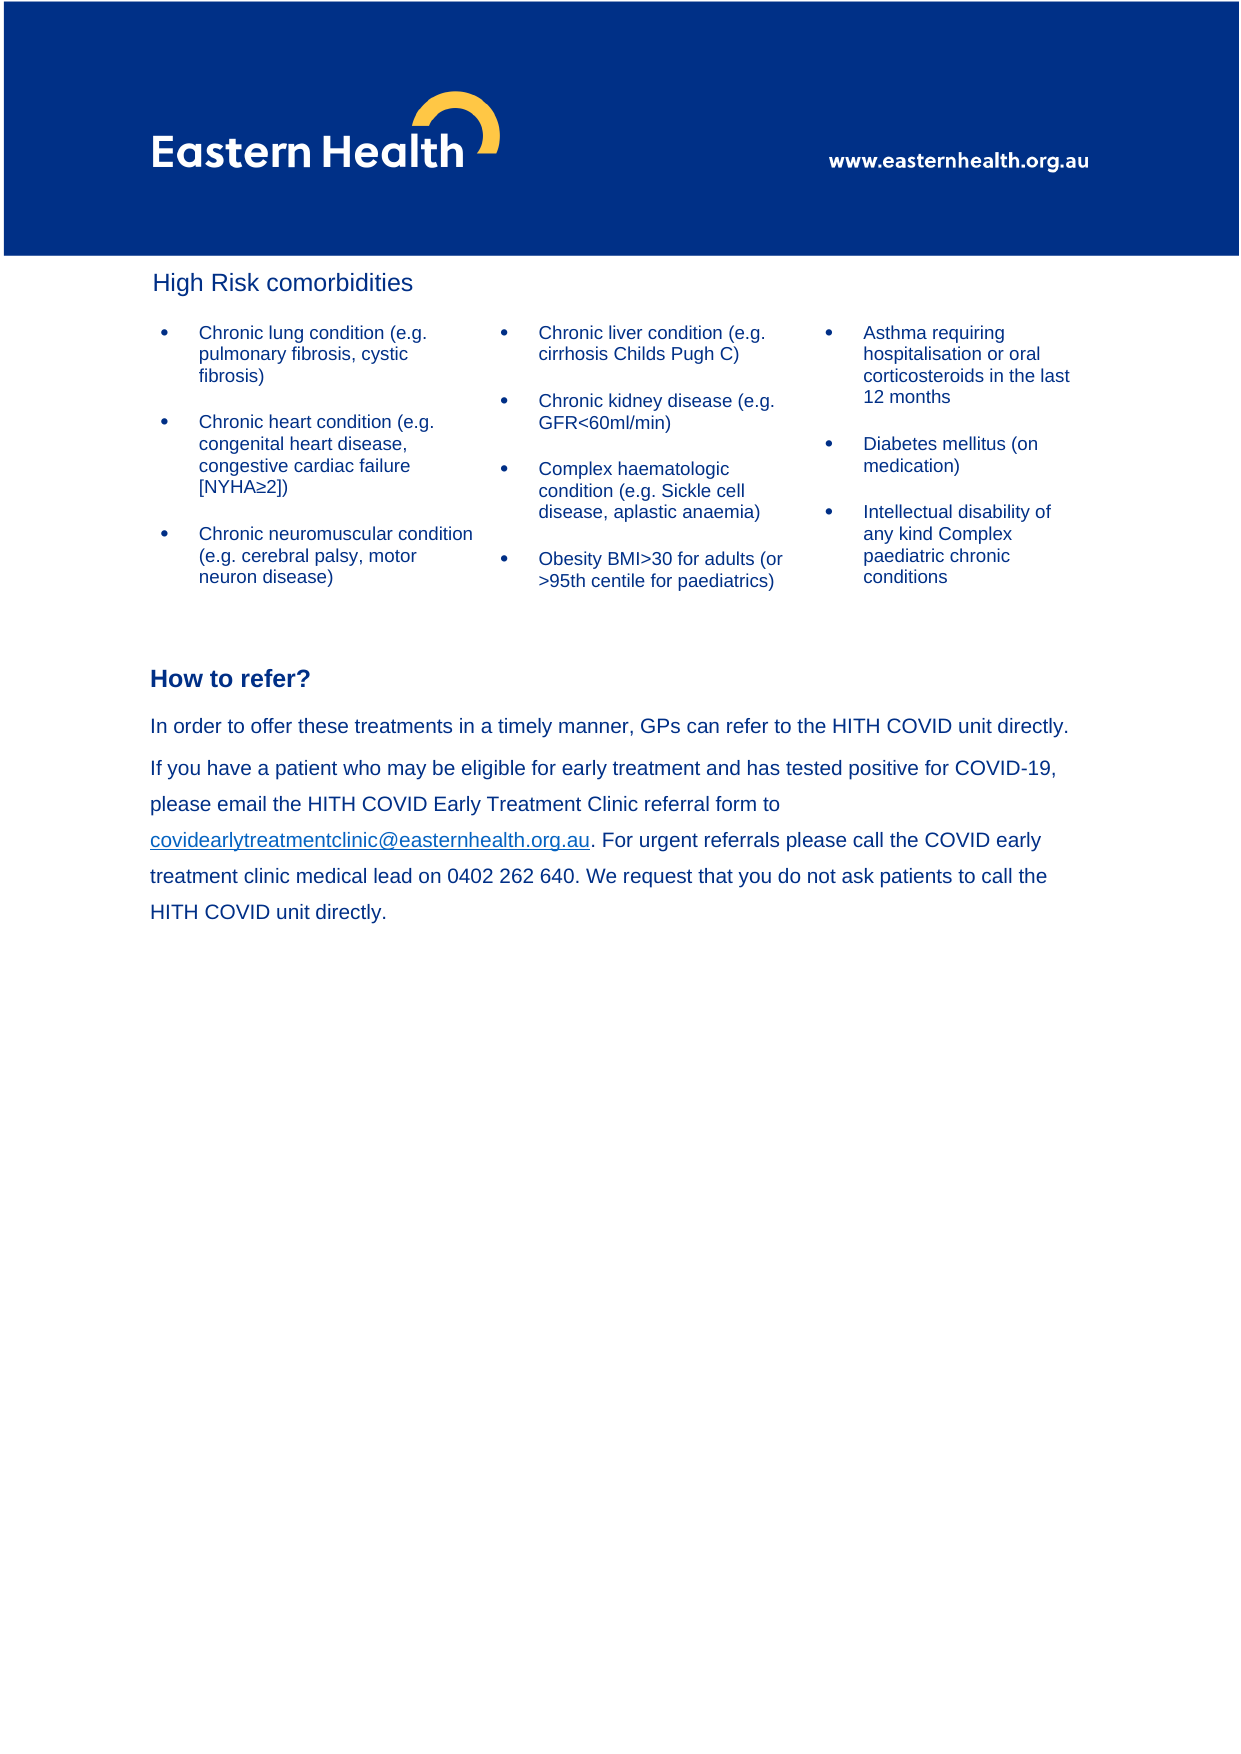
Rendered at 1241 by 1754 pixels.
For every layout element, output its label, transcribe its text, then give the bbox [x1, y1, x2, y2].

text If you have a patient who may be eligible for early treatment and has tested positive for COVID-19, please email the HITH COVID Early Treatment Clinic referral form to covidearlytreatmentclinic@easternhealth.org.au. For urgent referrals please call the COVID early treatment clinic medical lead on 0402 262 640. We request that you do not ask patients to call the HITH COVID unit directly. [150, 756, 1092, 924]
text High Risk comorbidities [77, 268, 1240, 296]
text In order to offer these treatments in a timely manner, GPs can refer to the HITH COVID unit directly. [150, 714, 1092, 738]
table_header Asthma requiring hospitalisation or oral corticosteroids in the last 12 months Diabetes mellitus (on medication) Intellectual disability of any kind Complex paediatric chronic conditions [814, 322, 1089, 616]
picture [3, 1, 1239, 256]
text How to refer? [75, 664, 1092, 693]
table_header Chronic lung condition (e.g. pulmonary fibrosis, cystic fibrosis) Chronic heart condition (e.g. congenital heart disease, congestive cardiac failure [NYHA≥2]) Chronic neuromuscular condition (e.g. cerebral palsy, motor neuron disease) [150, 322, 489, 616]
table_header Chronic liver condition (e.g. cirrhosis Childs Pugh C) Chronic kidney disease (e.g. GFR<60ml/min) Complex haematologic condition (e.g. Sickle cell disease, aplastic anaemia) Obesity BMI>30 for adults (or >95th centile for paediatrics) [490, 322, 814, 616]
